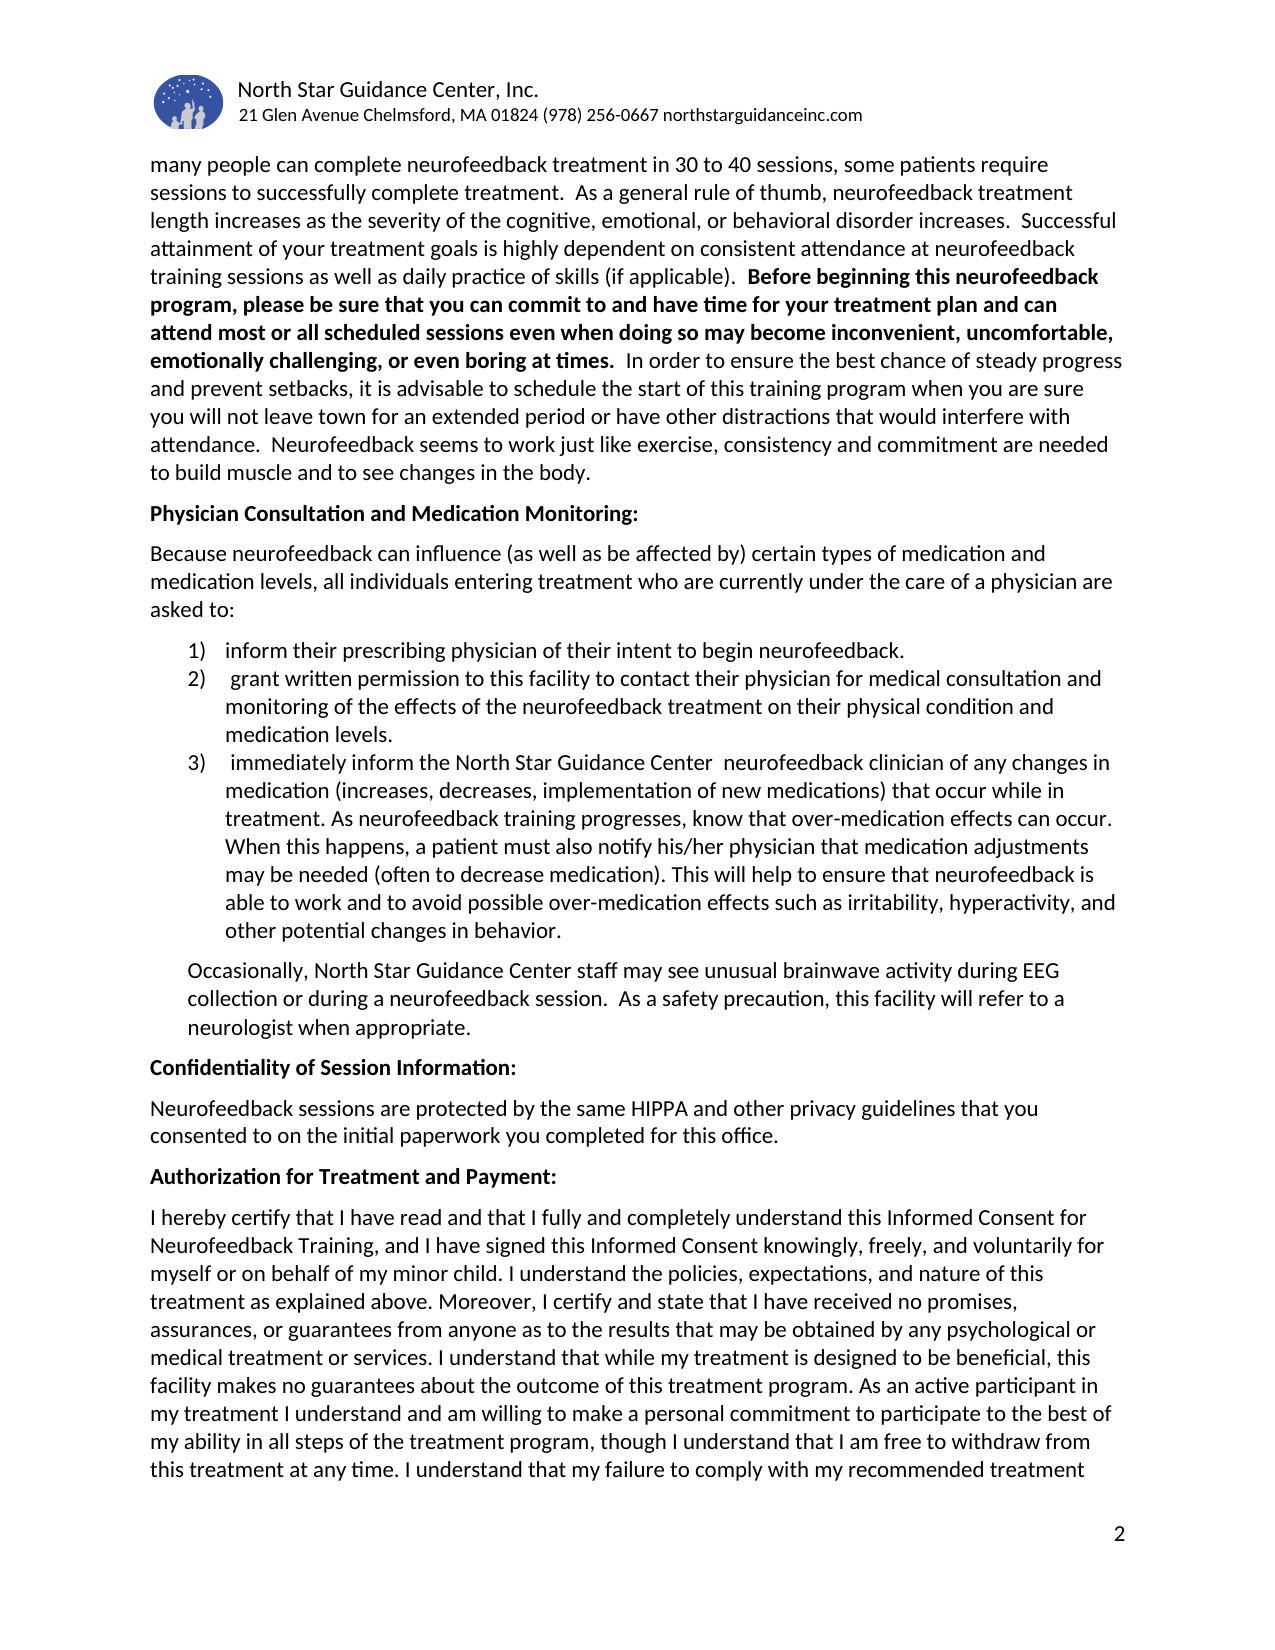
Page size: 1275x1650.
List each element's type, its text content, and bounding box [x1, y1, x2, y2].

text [150, 150, 1125, 486]
text Neurofeedback sessions are protected by the same HIPPA and other privacy guidelines that you consented to on the initial paperwork you completed for this office. [150, 1094, 1125, 1150]
list grant written permission to this facility to contact their physician for medical consultation and monitoring of the effects of the neurofeedback treatment on their physical condition and medication levels. [187, 664, 1125, 748]
text Confidentiality of Session Information: [150, 1053, 1125, 1081]
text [150, 1203, 1125, 1483]
text Physician Consultation and Medication Monitoring: [150, 499, 1125, 527]
text Occasionally, North Star Guidance Center staff may see unusual brainwave activity during EEG collection or during a neurofeedback session. As a safety precaution, this facility will refer to a neurologist when appropriate. [187, 957, 1125, 1041]
picture [153, 75, 224, 129]
text Authorization for Treatment and Payment: [150, 1162, 1125, 1190]
text Because neurofeedback can influence (as well as be affected by) certain types of medication and medication levels, all individuals entering treatment who are currently under the care of a physician are asked to: [150, 539, 1125, 623]
list inform their prescribing physician of their intent to begin neurofeedback. [187, 636, 1125, 664]
list immediately inform the North Star Guidance Center neurofeedback clinician of any changes in medication (increases, decreases, implementation of new medications) that occur while in treatment. As neurofeedback training progresses, know that over-medication effects can occur. When this happens, a patient must also notify his/her physician that medication adjustments may be needed (often to decrease medication). This will help to ensure that neurofeedback is able to work and to avoid possible over-medication effects such as irritability, hyperactivity, and other potential changes in behavior. [187, 748, 1125, 944]
